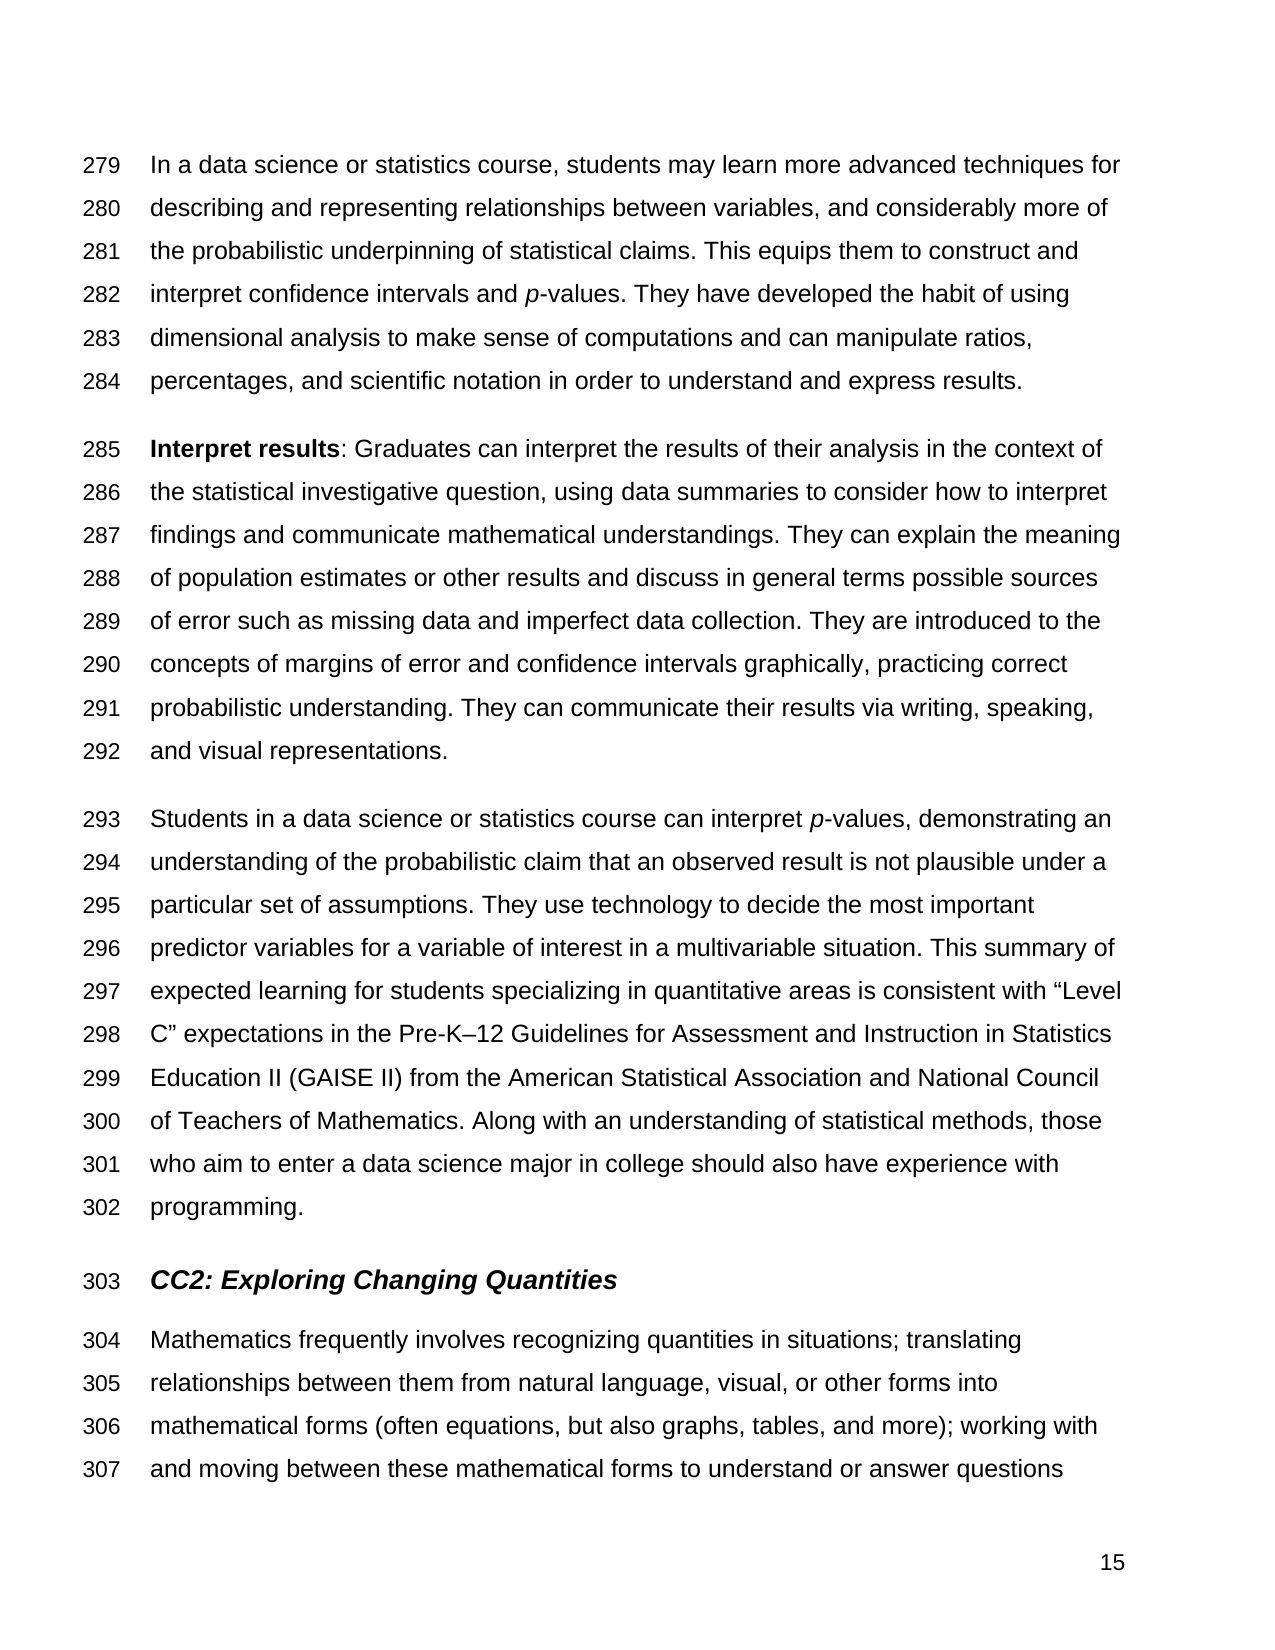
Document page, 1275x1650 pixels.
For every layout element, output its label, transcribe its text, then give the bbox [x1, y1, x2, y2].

text Students in a data science or statistics course can interpret p-values, demonstrating an understanding of the probabilistic claim that an observed result is not plausible under a particular set of assumptions. They use technology to decide the most important predictor variables for a variable of interest in a multivariable situation. This summary of expected learning for students specializing in quantitative areas is consistent with “Level C” expectations in the Pre-K–12 Guidelines for Assessment and Instruction in Statistics Education II (GAISE II) from the American Statistical Association and National Council of Teachers of Mathematics. Along with an understanding of statistical methods, those who aim to enter a data science major in college should also have experience with programming. [150, 804, 1125, 1221]
text Interpret results: Graduates can interpret the results of their analysis in the context of the statistical investigative question, using data summaries to consider how to interpret findings and communicate mathematical understandings. They can explain the meaning of population estimates or other results and discuss in general terms possible sources of error such as missing data and imperfect data collection. They are introduced to the concepts of margins of error and confidence intervals graphically, practicing correct probabilistic understanding. They can communicate their results via writing, speaking, and visual representations. [150, 434, 1125, 764]
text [150, 1325, 1125, 1483]
subtitle CC2: Exploring Changing Quantities [150, 1264, 1125, 1295]
text In a data science or statistics course, students may learn more advanced techniques for describing and representing relationships between variables, and considerably more of the probabilistic underpinning of statistical claims. This equips them to construct and interpret confidence intervals and p-values. They have developed the habit of using dimensional analysis to make sense of computations and can manipulate ratios, percentages, and scientific notation in order to understand and express results. [150, 150, 1125, 394]
